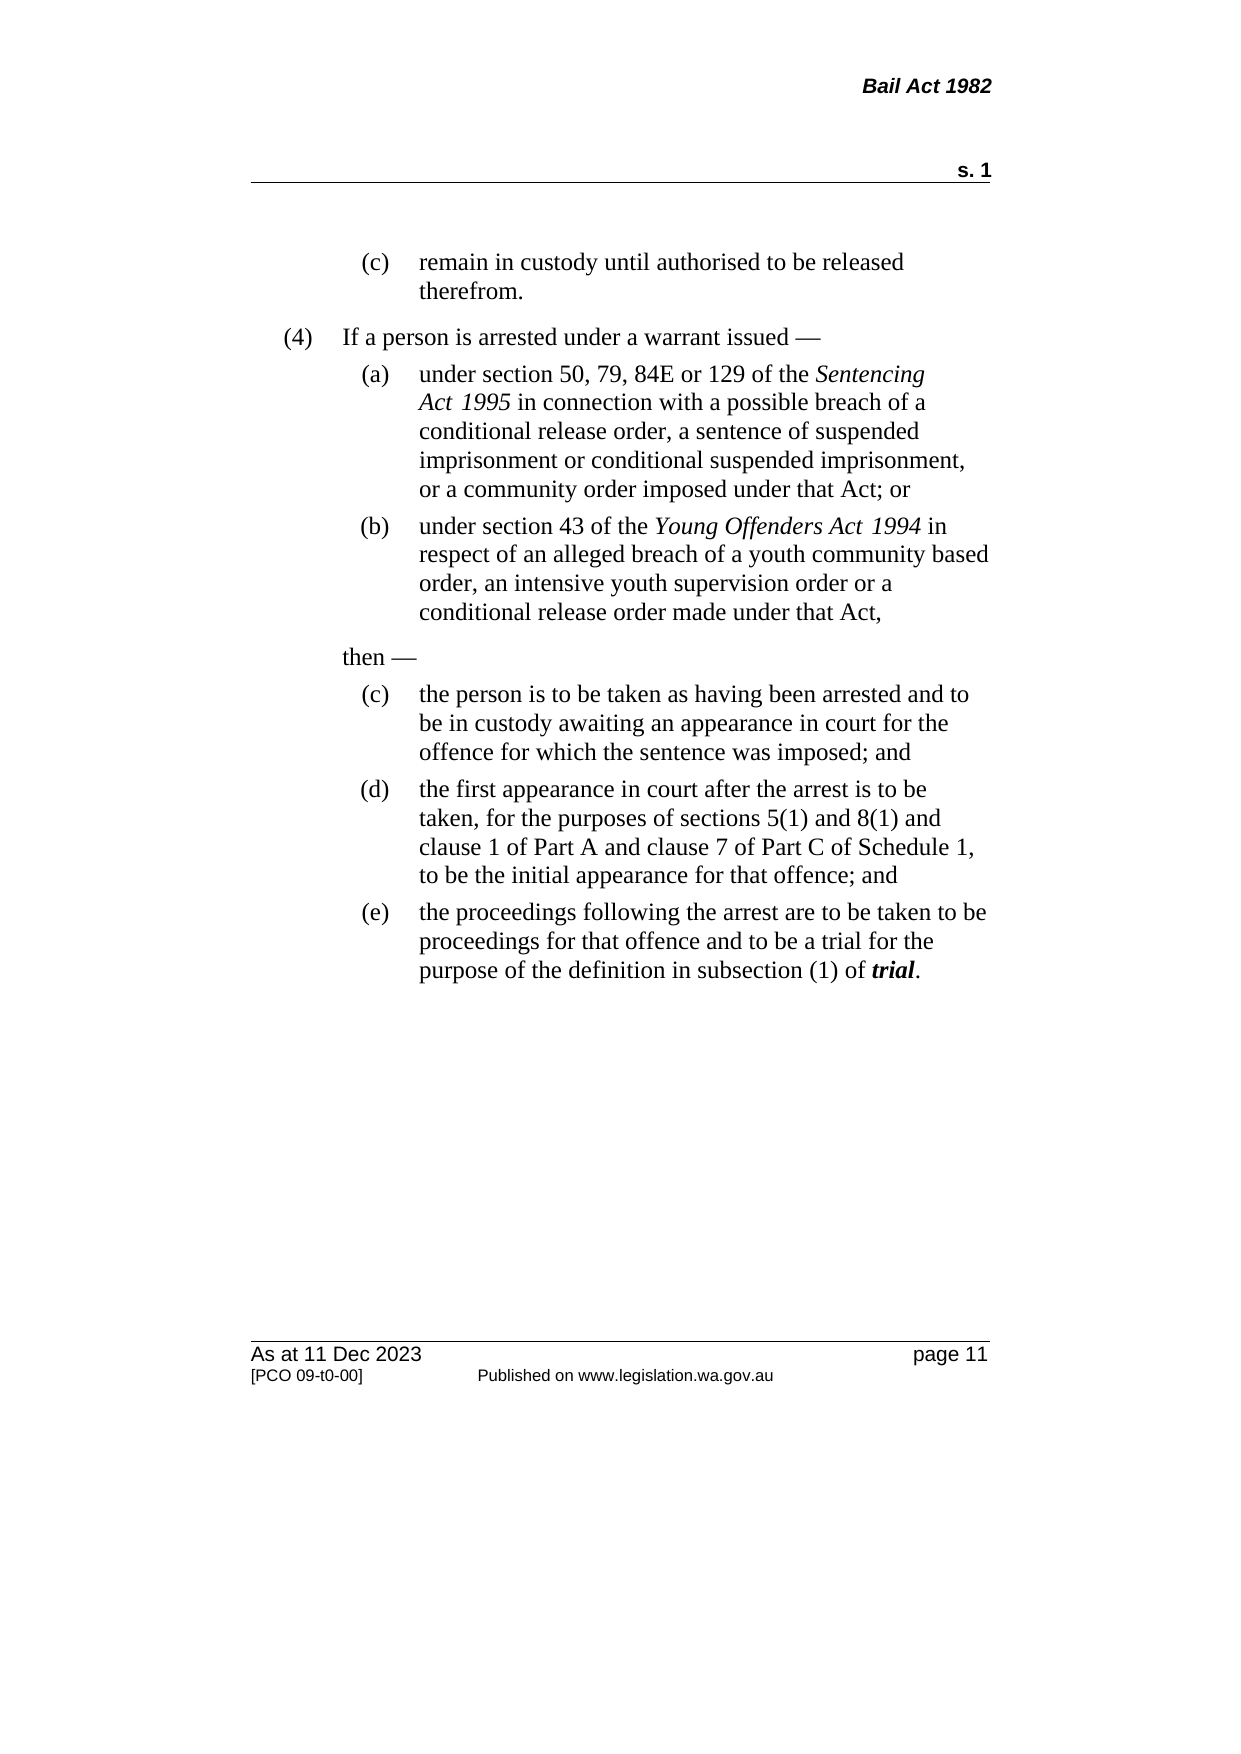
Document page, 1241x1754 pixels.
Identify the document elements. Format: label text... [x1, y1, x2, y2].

text (b) under section 43 of the Young Offenders Act 1994 in respect of an alleged breach of a youth community based order, an intensive youth supervision order or a conditional release order made under that Act, [251, 511, 990, 626]
text (a) under section 50, 79, 84E or 129 of the Sentencing Act 1995 in connection with a possible breach of a conditional release order, a sentence of suspended imprisonment or conditional suspended imprisonment, or a community order imposed under that Act; or [251, 359, 990, 502]
text (d) the first appearance in court after the arrest is to be taken, for the purposes of sections 5(1) and 8(1) and clause 1 of Part A and clause 7 of Part C of Schedule 1, to be the initial appearance for that offence; and [251, 774, 990, 889]
text (c) remain in custody until authorised to be released therefrom. [251, 247, 990, 305]
text (e) the proceedings following the arrest are to be taken to be proceedings for that offence and to be a trial for the purpose of the definition in subsection (1) of trial. [251, 897, 990, 984]
text (4) If a person is arrested under a warrant issued — [251, 322, 990, 350]
text (c) the person is to be taken as having been arrested and to be in custody awaiting an appearance in court for the offence for which the sentence was imposed; and [251, 679, 990, 766]
text then — [251, 642, 990, 671]
